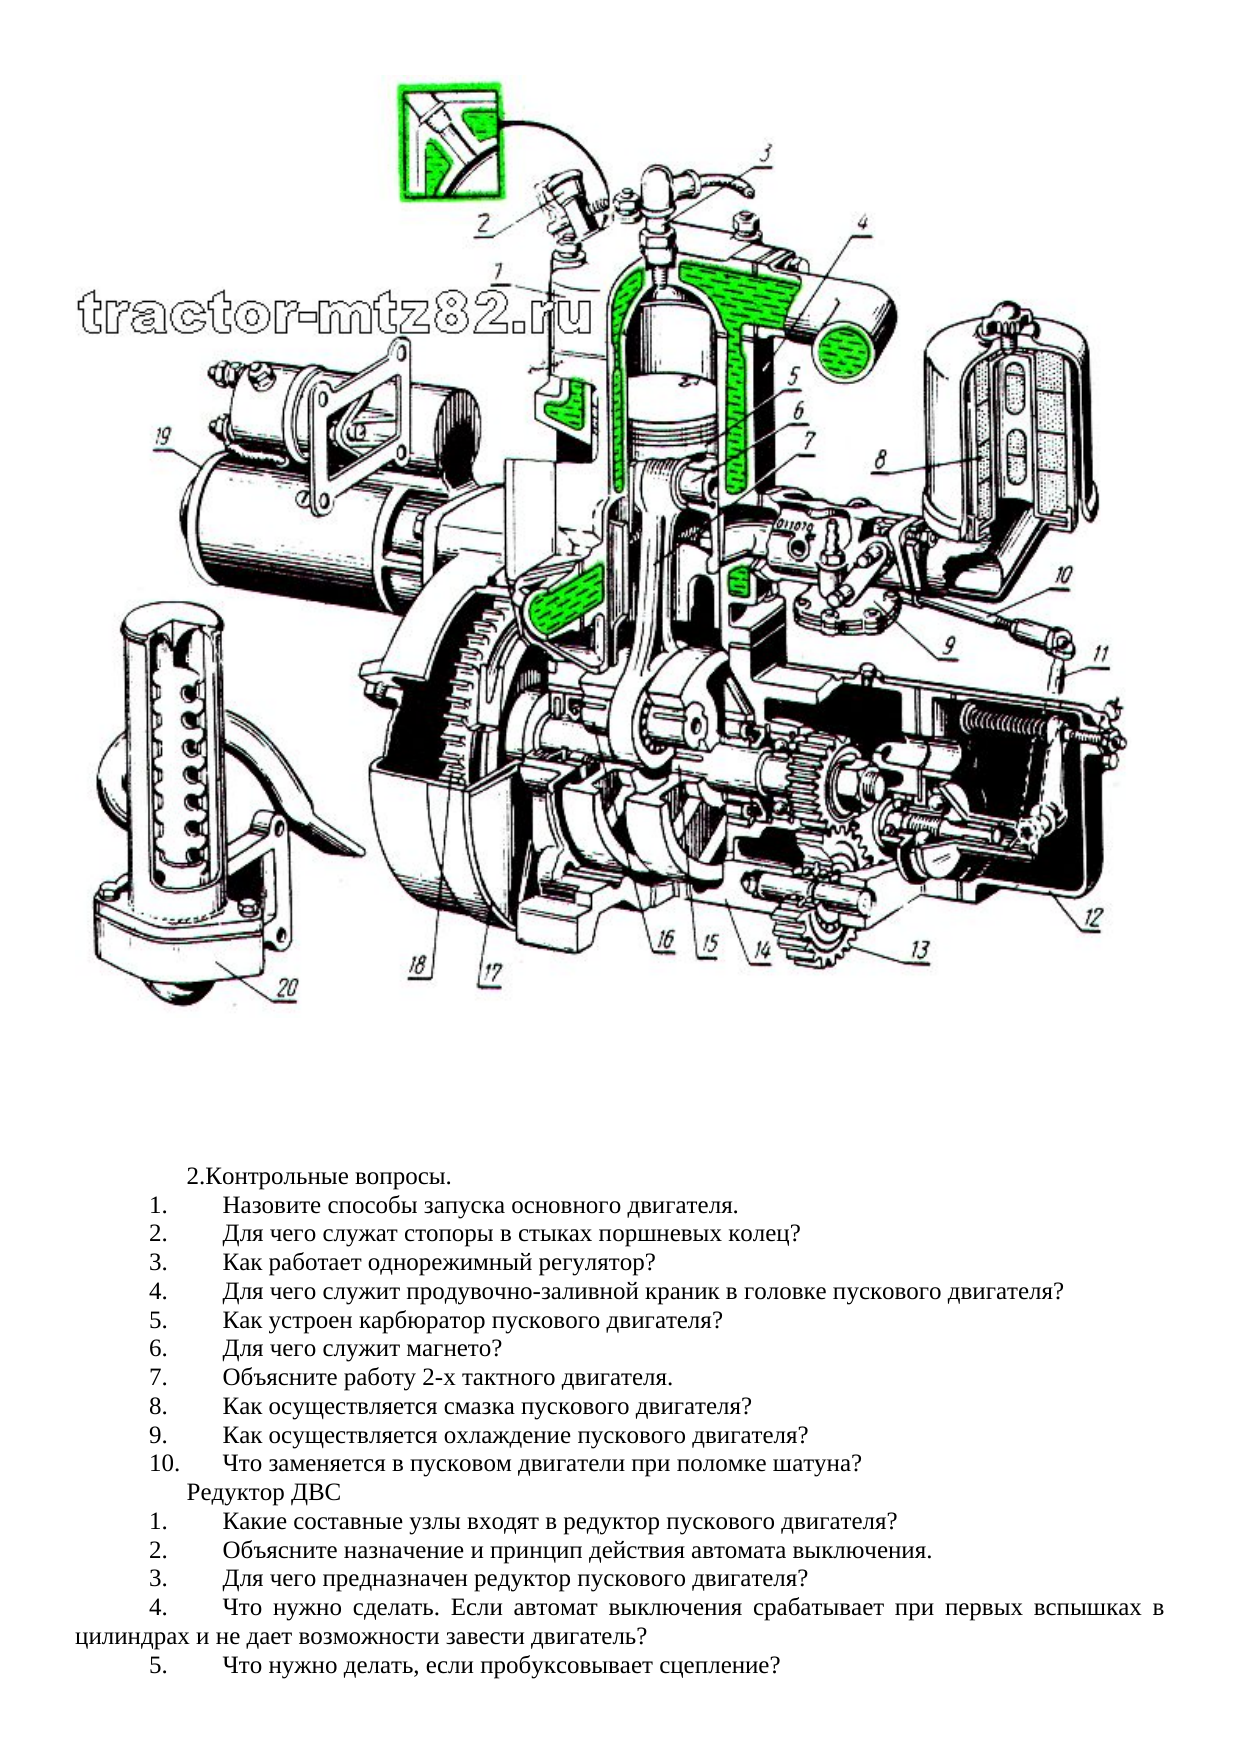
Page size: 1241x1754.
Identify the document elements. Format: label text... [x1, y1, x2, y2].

text Редуктор ДВС [112, 1477, 1165, 1506]
list Что нужно делать, если пробуксовывает сцепление? [75, 1650, 1165, 1678]
list Что заменяется в пусковом двигатели при поломке шатуна? [75, 1448, 1165, 1477]
list Для чего служат стопоры в стыках поршневых колец? [75, 1218, 1165, 1247]
list Какие составные узлы входят в редуктор пускового двигателя? [75, 1506, 1165, 1535]
list Для чего служит продувочно-заливной краник в головке пускового двигателя? [75, 1276, 1165, 1305]
list Как осуществляется смазка пускового двигателя? [75, 1391, 1165, 1420]
list Для чего служит магнето? [75, 1333, 1165, 1362]
list Как осуществляется охлаждение пускового двигателя? [75, 1420, 1165, 1448]
list Как устроен карбюратор пускового двигателя? [75, 1305, 1165, 1333]
list Назовите способы запуска основного двигателя. [75, 1190, 1165, 1218]
text 2.Контрольные вопросы. [112, 1161, 1165, 1190]
list Как работает однорежимный регулятор? [75, 1247, 1165, 1276]
list Объясните работу 2-х тактного двигателя. [75, 1362, 1165, 1391]
list Для чего предназначен редуктор пускового двигателя? [75, 1563, 1165, 1592]
picture [75, 75, 1132, 1018]
list Объясните назначение и принцип действия автомата выключения. [75, 1535, 1165, 1563]
list Что нужно сделать. Если автомат выключения срабатывает при первых вспышках в цилиндрах и не дает возможности завести двигатель? [75, 1592, 1165, 1650]
